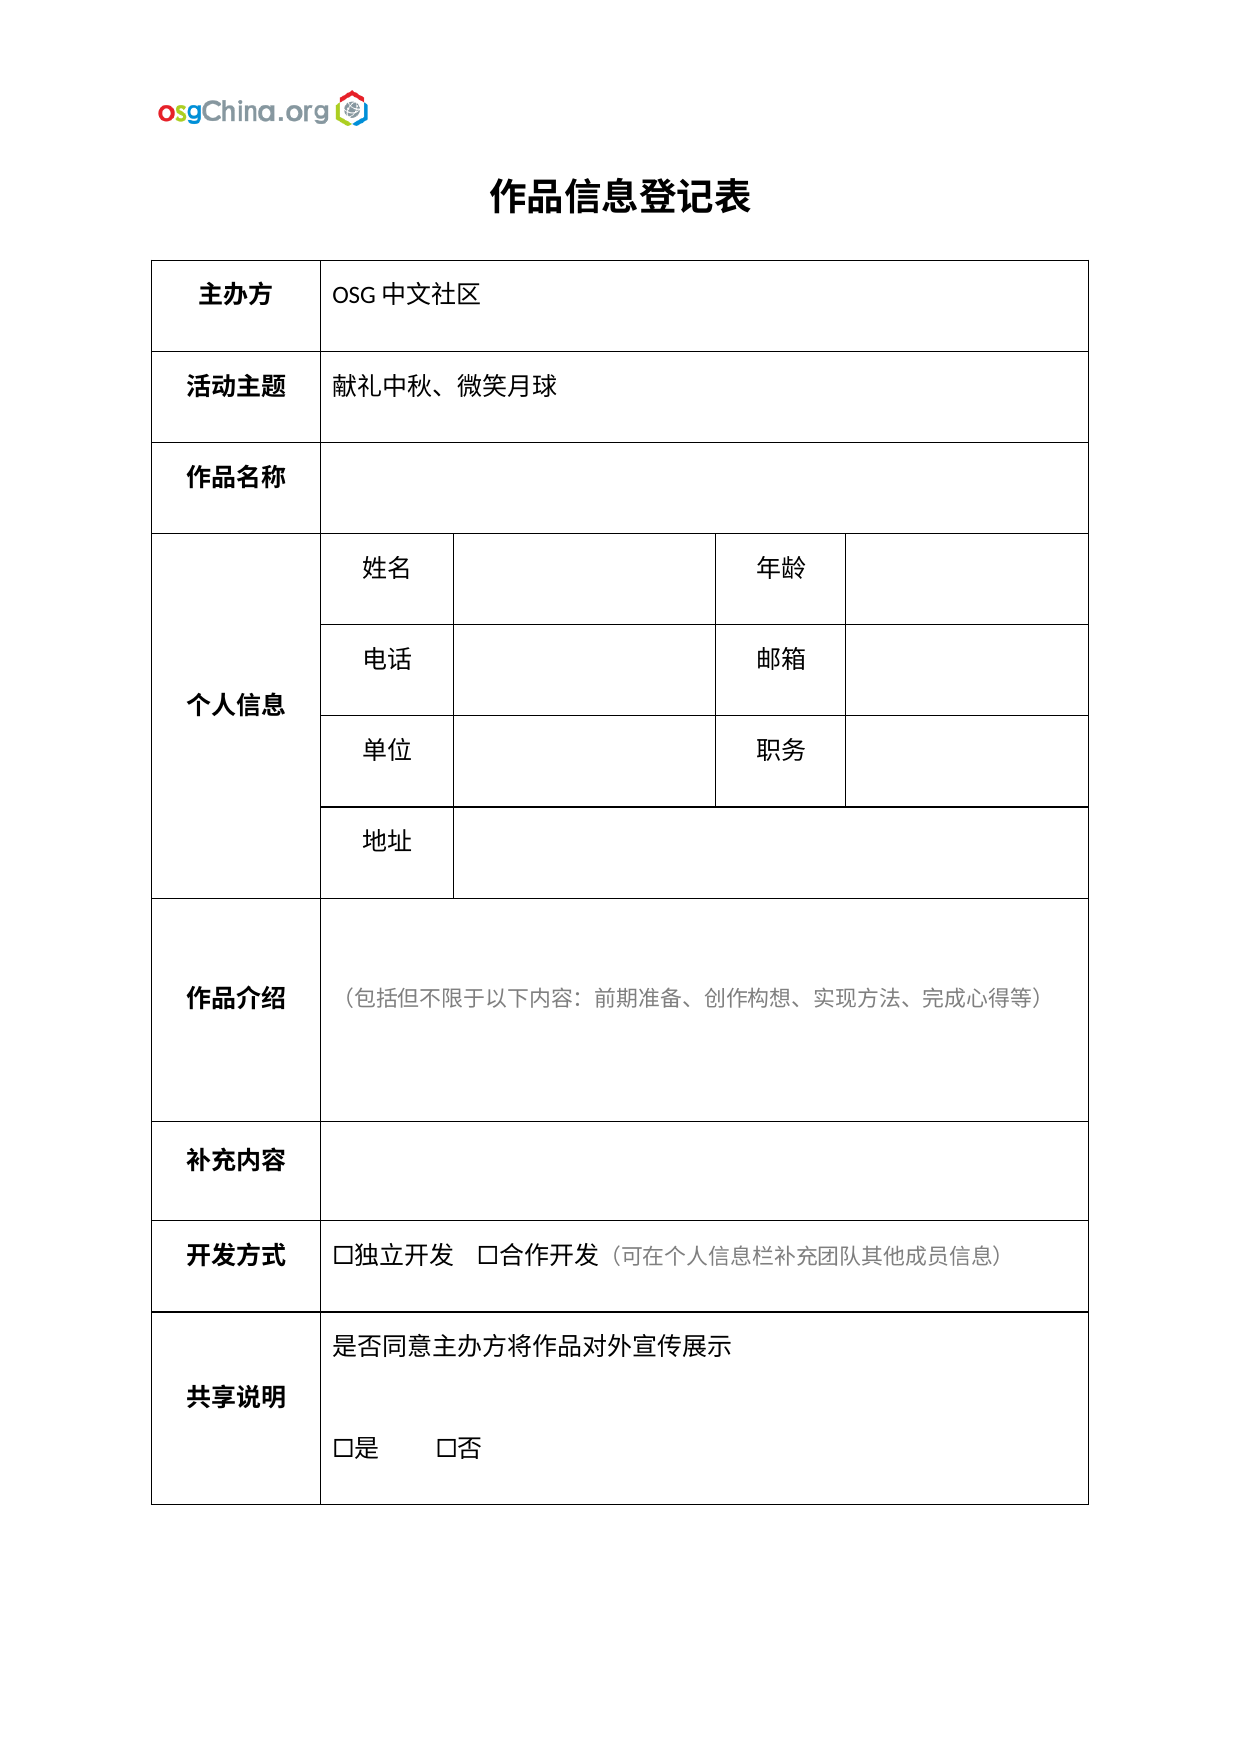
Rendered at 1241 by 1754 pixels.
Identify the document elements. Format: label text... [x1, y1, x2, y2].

table_cell [846, 716, 1088, 806]
picture [158, 90, 368, 126]
table_cell 作品名称 [152, 443, 320, 533]
table_cell 个人信息 [152, 534, 320, 898]
table_cell [846, 625, 1088, 715]
table_cell 是否同意主办方将作品对外宣传展示 是 否 [321, 1313, 1088, 1504]
text 作品信息登记表 [158, 162, 1082, 227]
table_cell 活动主题 [152, 352, 320, 442]
table_cell 共享说明 [152, 1313, 320, 1504]
table_cell [454, 534, 715, 624]
table_cell 作品介绍 [152, 899, 320, 1121]
table_cell 补充内容 [152, 1122, 320, 1220]
table_cell 独立开发 合作开发（可在个人信息栏补充团队其他成员信息） [321, 1221, 1088, 1311]
table_cell 姓名 [321, 534, 453, 624]
picture [360, 121, 368, 126]
table_cell 开发方式 [152, 1221, 320, 1311]
table_cell 年龄 [716, 534, 845, 624]
table_cell 职务 [716, 716, 845, 806]
table_cell 献礼中秋、微笑月球 [321, 352, 1088, 442]
table_cell 邮箱 [716, 625, 845, 715]
table_cell 地址 [321, 808, 453, 898]
table_cell [846, 534, 1088, 624]
table_cell 单位 [321, 716, 453, 806]
table_cell [454, 808, 1088, 898]
table_cell 电话 [321, 625, 453, 715]
table_cell [321, 1122, 1088, 1220]
table_cell [454, 716, 715, 806]
table_cell （包括但不限于以下内容：前期准备、创作构想、实现方法、完成心得等） [321, 899, 1088, 1121]
table_cell [454, 625, 715, 715]
table_header 主办方 [152, 261, 320, 351]
table_header OSG中文社区 [321, 261, 1088, 351]
table_cell [321, 443, 1088, 533]
